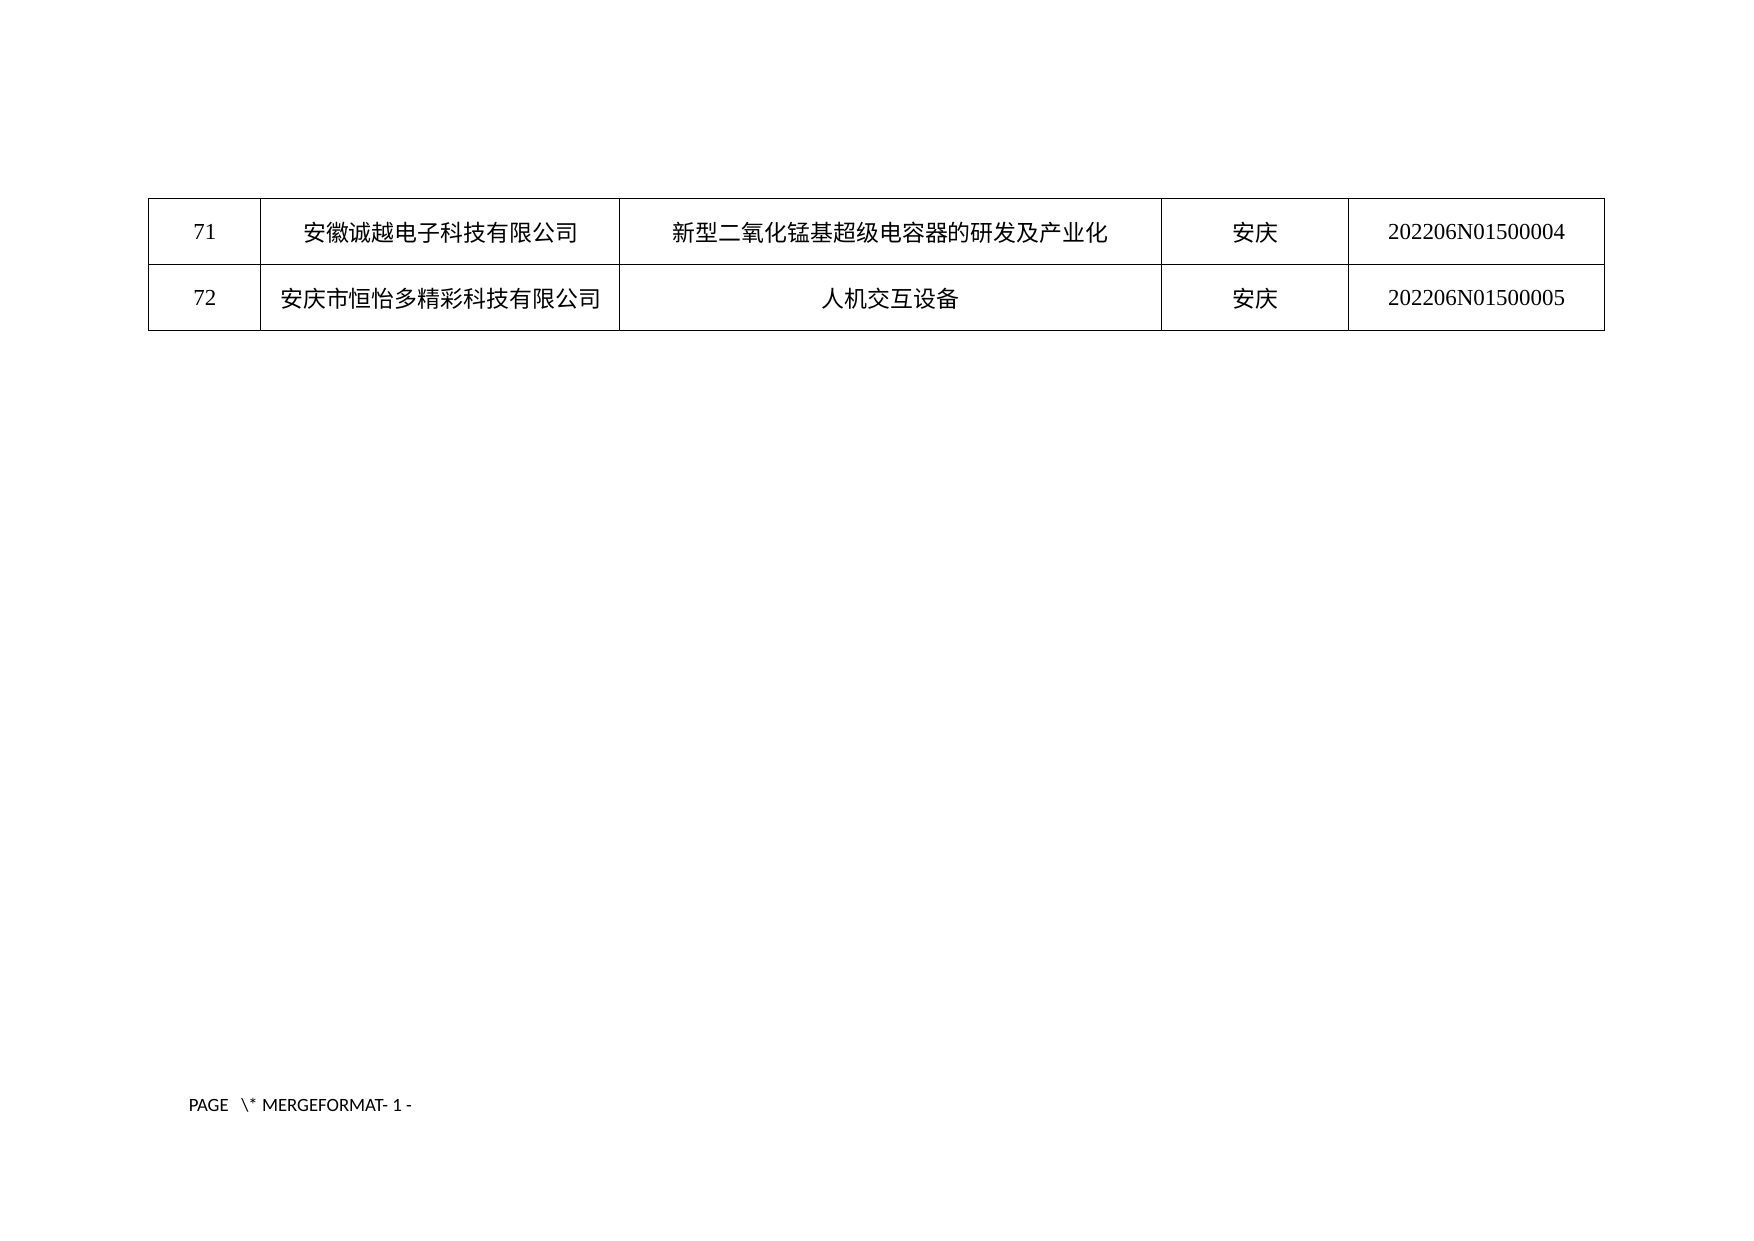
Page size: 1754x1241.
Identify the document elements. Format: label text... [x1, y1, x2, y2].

table_cell 安徽诚越电子科技有限公司 [261, 199, 619, 264]
table_cell 202206N01500004 [1349, 199, 1604, 264]
table_cell 安庆 [1162, 199, 1348, 264]
table_cell 202206N01500005 [1349, 265, 1604, 330]
table_cell 新型二氧化锰基超级电容器的研发及产业化 [620, 199, 1161, 264]
table_cell 安庆市恒怡多精彩科技有限公司 [261, 265, 619, 330]
table_cell 人机交互设备 [620, 265, 1161, 330]
table_cell 72 [149, 265, 260, 330]
table_cell 安庆 [1162, 265, 1348, 330]
table_cell 71 [149, 199, 260, 264]
